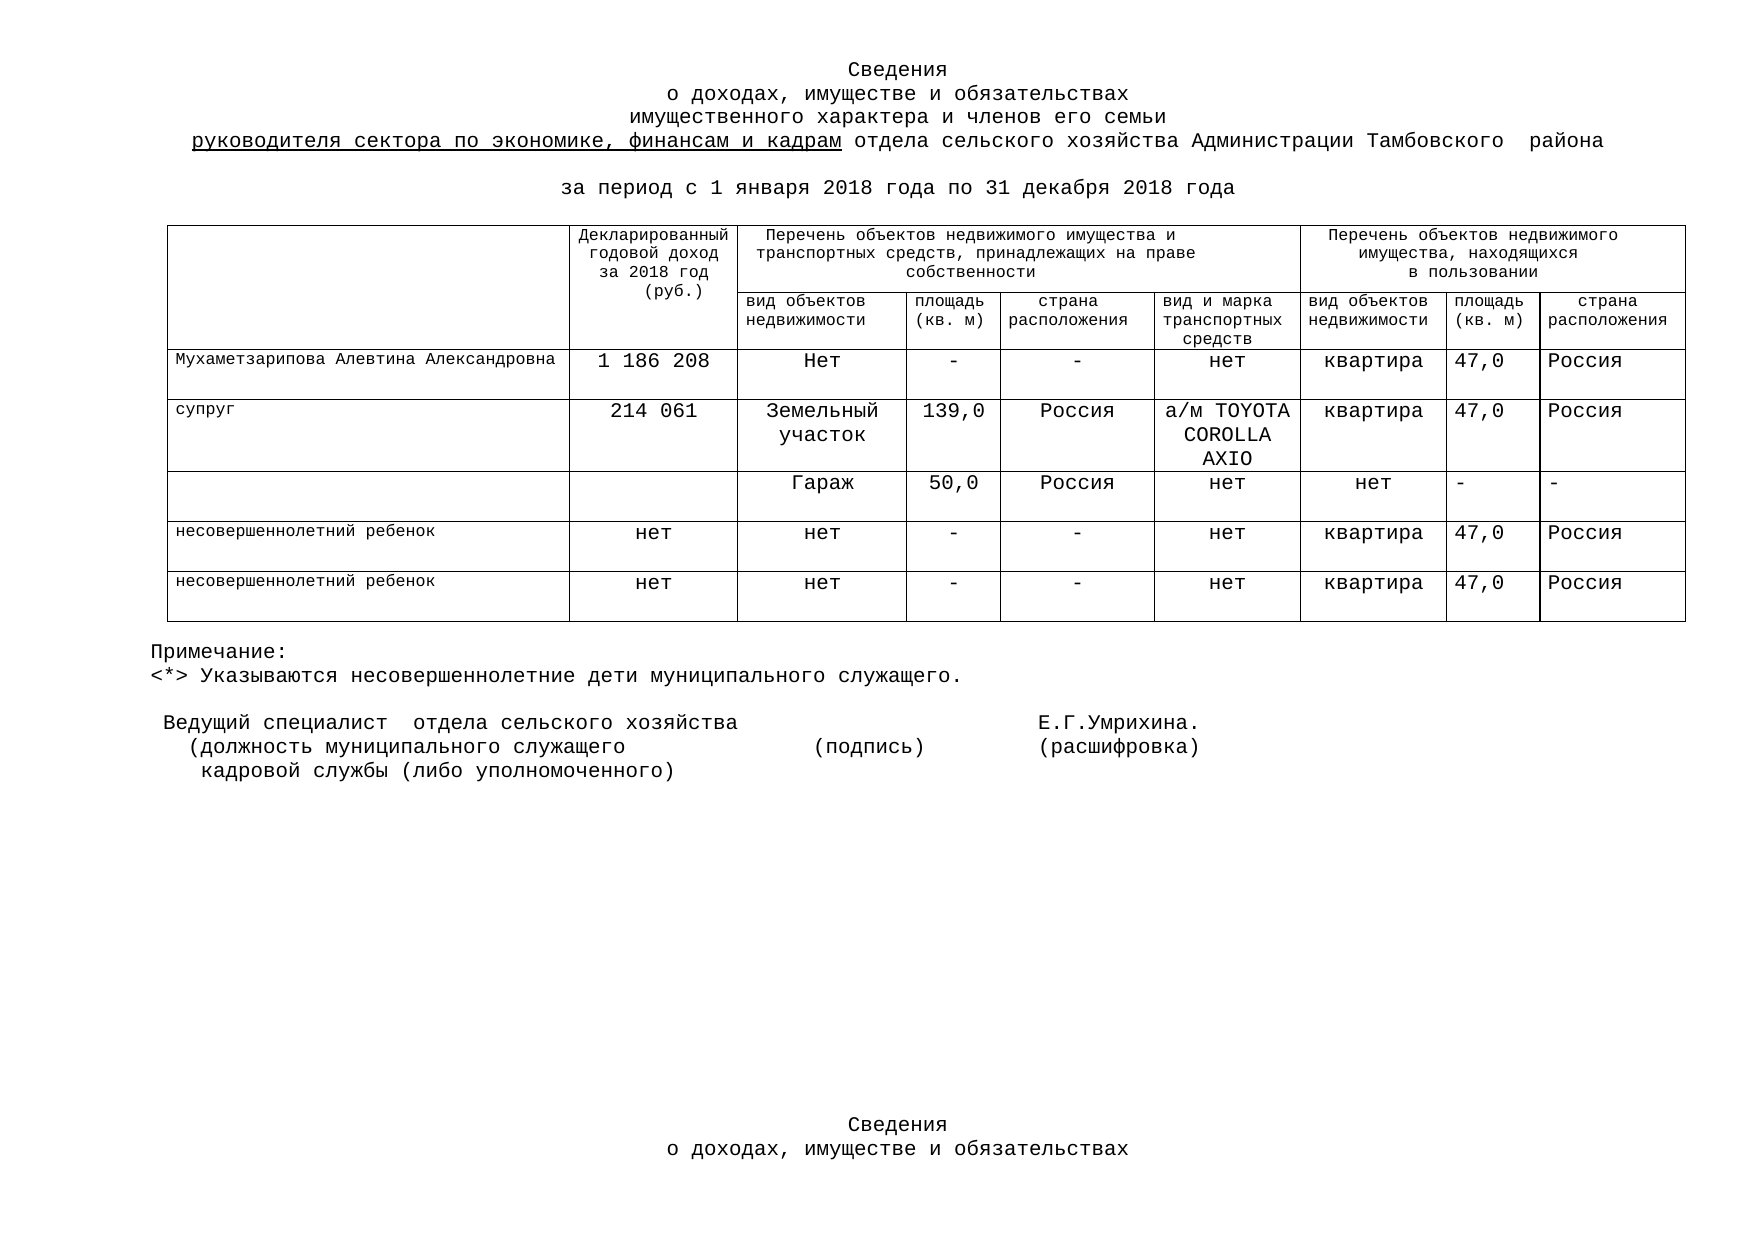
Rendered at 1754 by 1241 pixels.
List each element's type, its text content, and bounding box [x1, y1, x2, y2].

table_cell Россия [1541, 350, 1685, 399]
text Примечание: [100, 641, 1695, 665]
text за период с 1 января 2018 года по 31 декабря 2018 года [100, 177, 1695, 201]
table_cell вид объектов недвижимости [738, 293, 906, 349]
table_cell Нет [738, 350, 906, 399]
table_header Декларированный годовой доход за 2018 год (руб.) [570, 226, 737, 349]
table_cell - [1001, 522, 1154, 571]
table_cell 1 186 208 [570, 350, 737, 399]
table_cell Россия [1541, 572, 1685, 621]
table_cell квартира [1301, 350, 1446, 399]
table_cell - [907, 572, 1000, 621]
table_cell вид и марка транспортных средств [1155, 293, 1300, 349]
table_cell вид объектов недвижимости [1301, 293, 1446, 349]
table_cell нет [738, 522, 906, 571]
table_cell Россия [1001, 400, 1154, 471]
table_cell несовершеннолетний ребенок [168, 522, 569, 571]
text кадровой службы (либо уполномоченного) [100, 760, 1695, 783]
text имущественного характера и членов его семьи [100, 106, 1695, 130]
table_cell - [1447, 472, 1539, 521]
table_cell 47,0 [1447, 572, 1539, 621]
text о доходах, имуществе и обязательствах [100, 83, 1695, 106]
text Сведения [100, 59, 1695, 83]
table_cell нет [570, 522, 737, 571]
table_cell нет [1155, 472, 1300, 521]
table_cell - [907, 522, 1000, 571]
table_cell супруг [168, 400, 569, 471]
table_cell - [1001, 572, 1154, 621]
text (должность муниципального служащего (подпись) (расшифровка) [100, 736, 1695, 760]
table_header [168, 226, 569, 349]
table_cell 47,0 [1447, 400, 1539, 471]
table_cell Гараж [738, 472, 906, 521]
table_cell 214 061 [570, 400, 737, 471]
table_cell - [907, 350, 1000, 399]
table_cell Мухаметзарипова Алевтина Александровна [168, 350, 569, 399]
text Сведения [100, 1114, 1695, 1138]
table_cell площадь (кв. м) [1447, 293, 1539, 349]
table_cell нет [1155, 522, 1300, 571]
table_cell квартира [1301, 522, 1446, 571]
table_header Перечень объектов недвижимого имущества и транспортных средств, принадлежащих на праве собственности [738, 226, 1300, 292]
table_cell нет [570, 572, 737, 621]
table_cell несовершеннолетний ребенок [168, 572, 569, 621]
table_cell страна расположения [1541, 293, 1685, 349]
table_cell нет [738, 572, 906, 621]
table_cell нет [1155, 572, 1300, 621]
table_cell [570, 472, 737, 521]
table_header Перечень объектов недвижимого имущества, находящихся в пользовании [1301, 226, 1685, 292]
table_cell Россия [1541, 522, 1685, 571]
table_cell Земельный участок [738, 400, 906, 471]
table_cell 47,0 [1447, 522, 1539, 571]
table_cell нет [1155, 350, 1300, 399]
table_cell 139,0 [907, 400, 1000, 471]
table_cell Россия [1001, 472, 1154, 521]
table_cell квартира [1301, 400, 1446, 471]
table_cell Россия [1541, 400, 1685, 471]
table_cell [168, 472, 569, 521]
table_cell 50,0 [907, 472, 1000, 521]
table_cell квартира [1301, 572, 1446, 621]
table_cell страна расположения [1001, 293, 1154, 349]
table_cell - [1541, 472, 1685, 521]
text о доходах, имуществе и обязательствах [100, 1138, 1695, 1162]
table_cell 47,0 [1447, 350, 1539, 399]
text Ведущий специалист отдела сельского хозяйства Е.Г.Умрихина. [100, 712, 1695, 736]
table_cell - [1001, 350, 1154, 399]
table_cell нет [1301, 472, 1446, 521]
table_cell а/м TOYOTA COROLLA AXIO [1155, 400, 1300, 471]
text руководителя сектора по экономике, финансам и кадрам отдела сельского хозяйства Администрации Тамбовского района [100, 130, 1695, 154]
text <*> Указываются несовершеннолетние дети муниципального служащего. [100, 665, 1695, 689]
table_cell площадь (кв. м) [907, 293, 1000, 349]
